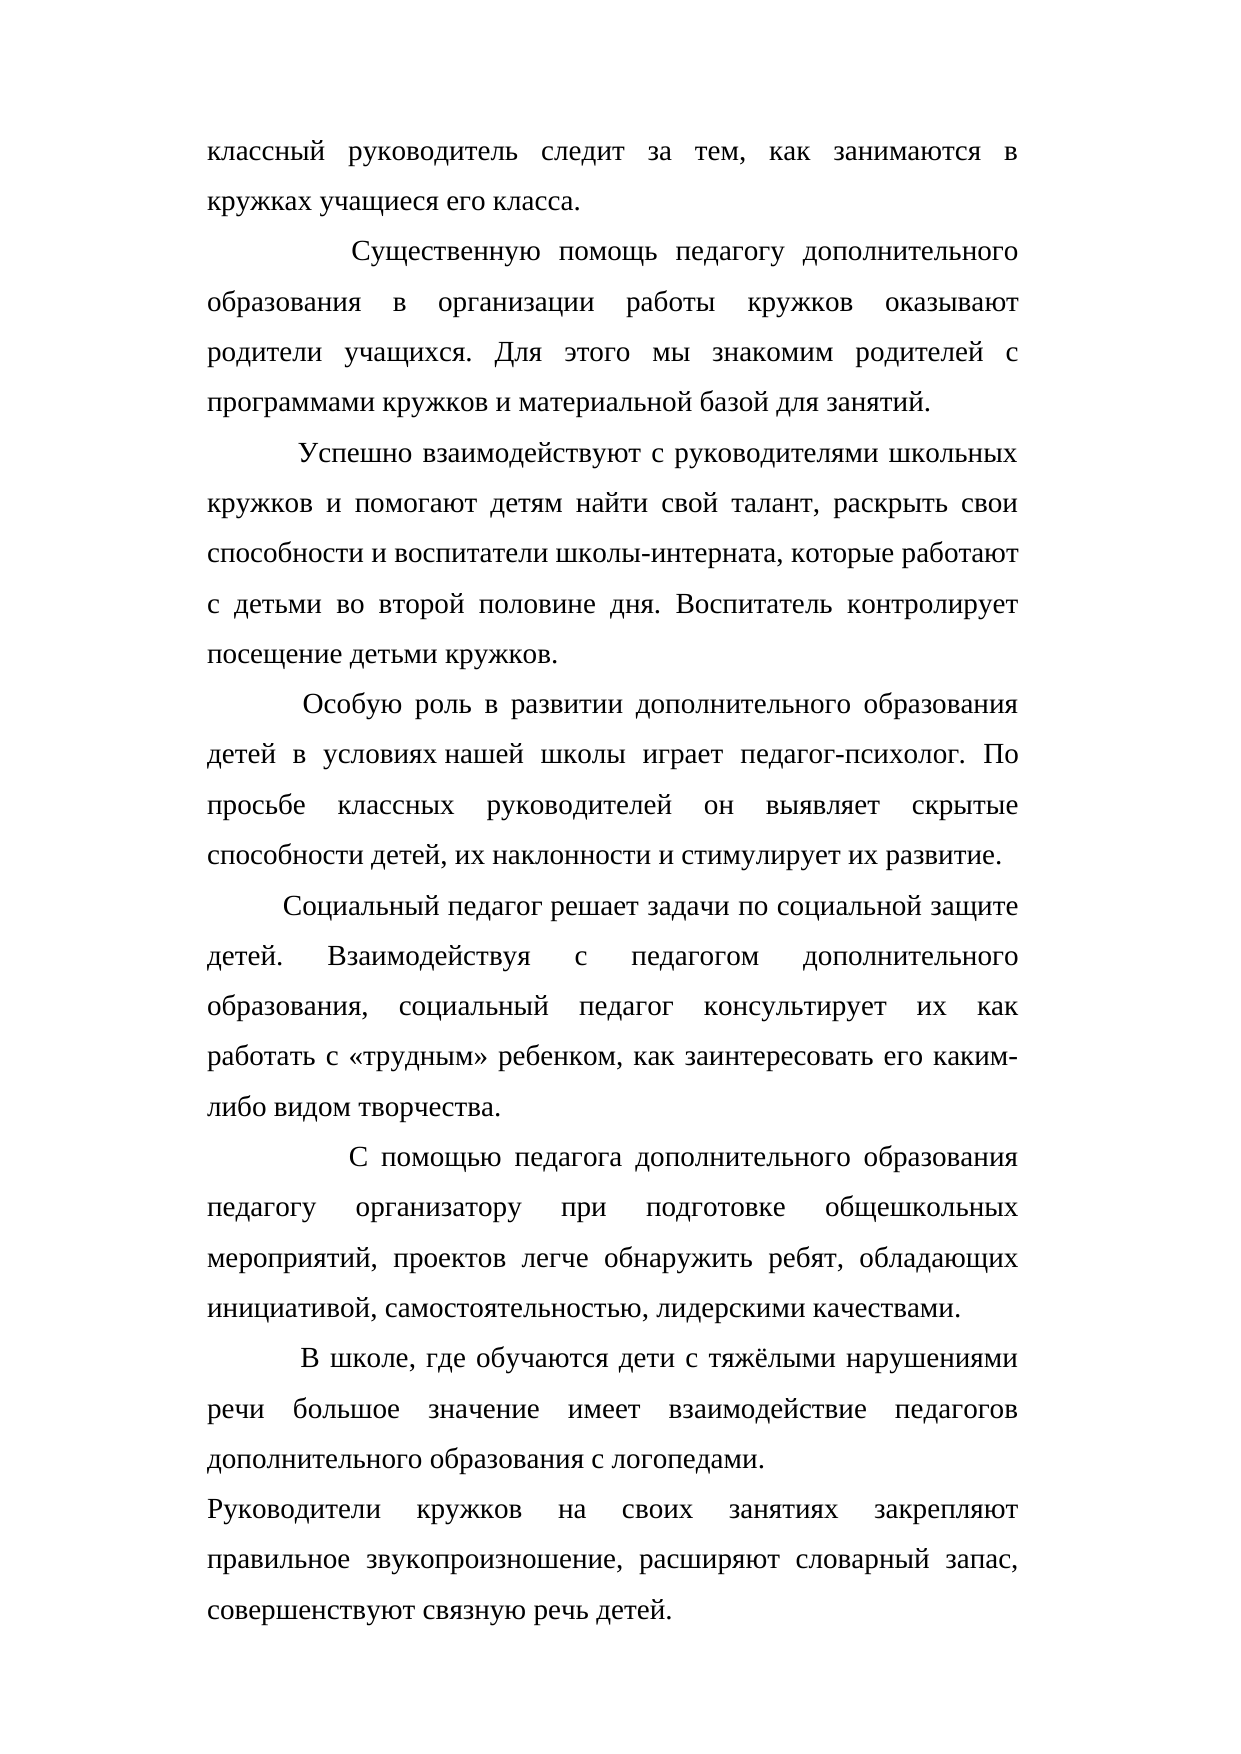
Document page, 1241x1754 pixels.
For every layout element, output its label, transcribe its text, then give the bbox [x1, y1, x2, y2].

text Руководители кружков на своих занятиях закрепляют правильное звукопроизношение, расширяют словарный запас, совершенствуют связную речь детей. [207, 1491, 1019, 1626]
text С помощью педагога дополнительного образования педагогу организатору при подготовке общешкольных мероприятий, проектов легче обнаружить ребят, обладающих инициативой, самостоятельностью, лидерскими качествами. [207, 1139, 1019, 1324]
text Успешно взаимодействуют с руководителями школьных кружков и помогают детям найти свой талант, раскрыть свои способности и воспитатели школы-интерната, которые работают с детьми во второй половине дня. Воспитатель контролирует посещение детьми кружков. [207, 435, 1019, 669]
text В школе, где обучаются дети с тяжёлыми нарушениями речи большое значение имеет взаимодействие педагогов дополнительного образования с логопедами. [207, 1340, 1019, 1474]
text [207, 133, 1019, 217]
text Особую роль в развитии дополнительного образования детей в условиях нашей школы играет педагог-психолог. По просьбе классных руководителей он выявляет скрытые способности детей, их наклонности и стимулирует их развитие. [207, 686, 1019, 871]
text Существенную помощь педагогу дополнительного образования в организации работы кружков оказывают родители учащихся. Для этого мы знакомим родителей с программами кружков и материальной базой для занятий. [207, 233, 1019, 418]
text Социальный педагог решает задачи по социальной защите детей. Взаимодействуя с педагогом дополнительного образования, социальный педагог консультирует их как работать с «трудным» ребенком, как заинтересовать его каким-либо видом творчества. [207, 888, 1019, 1122]
